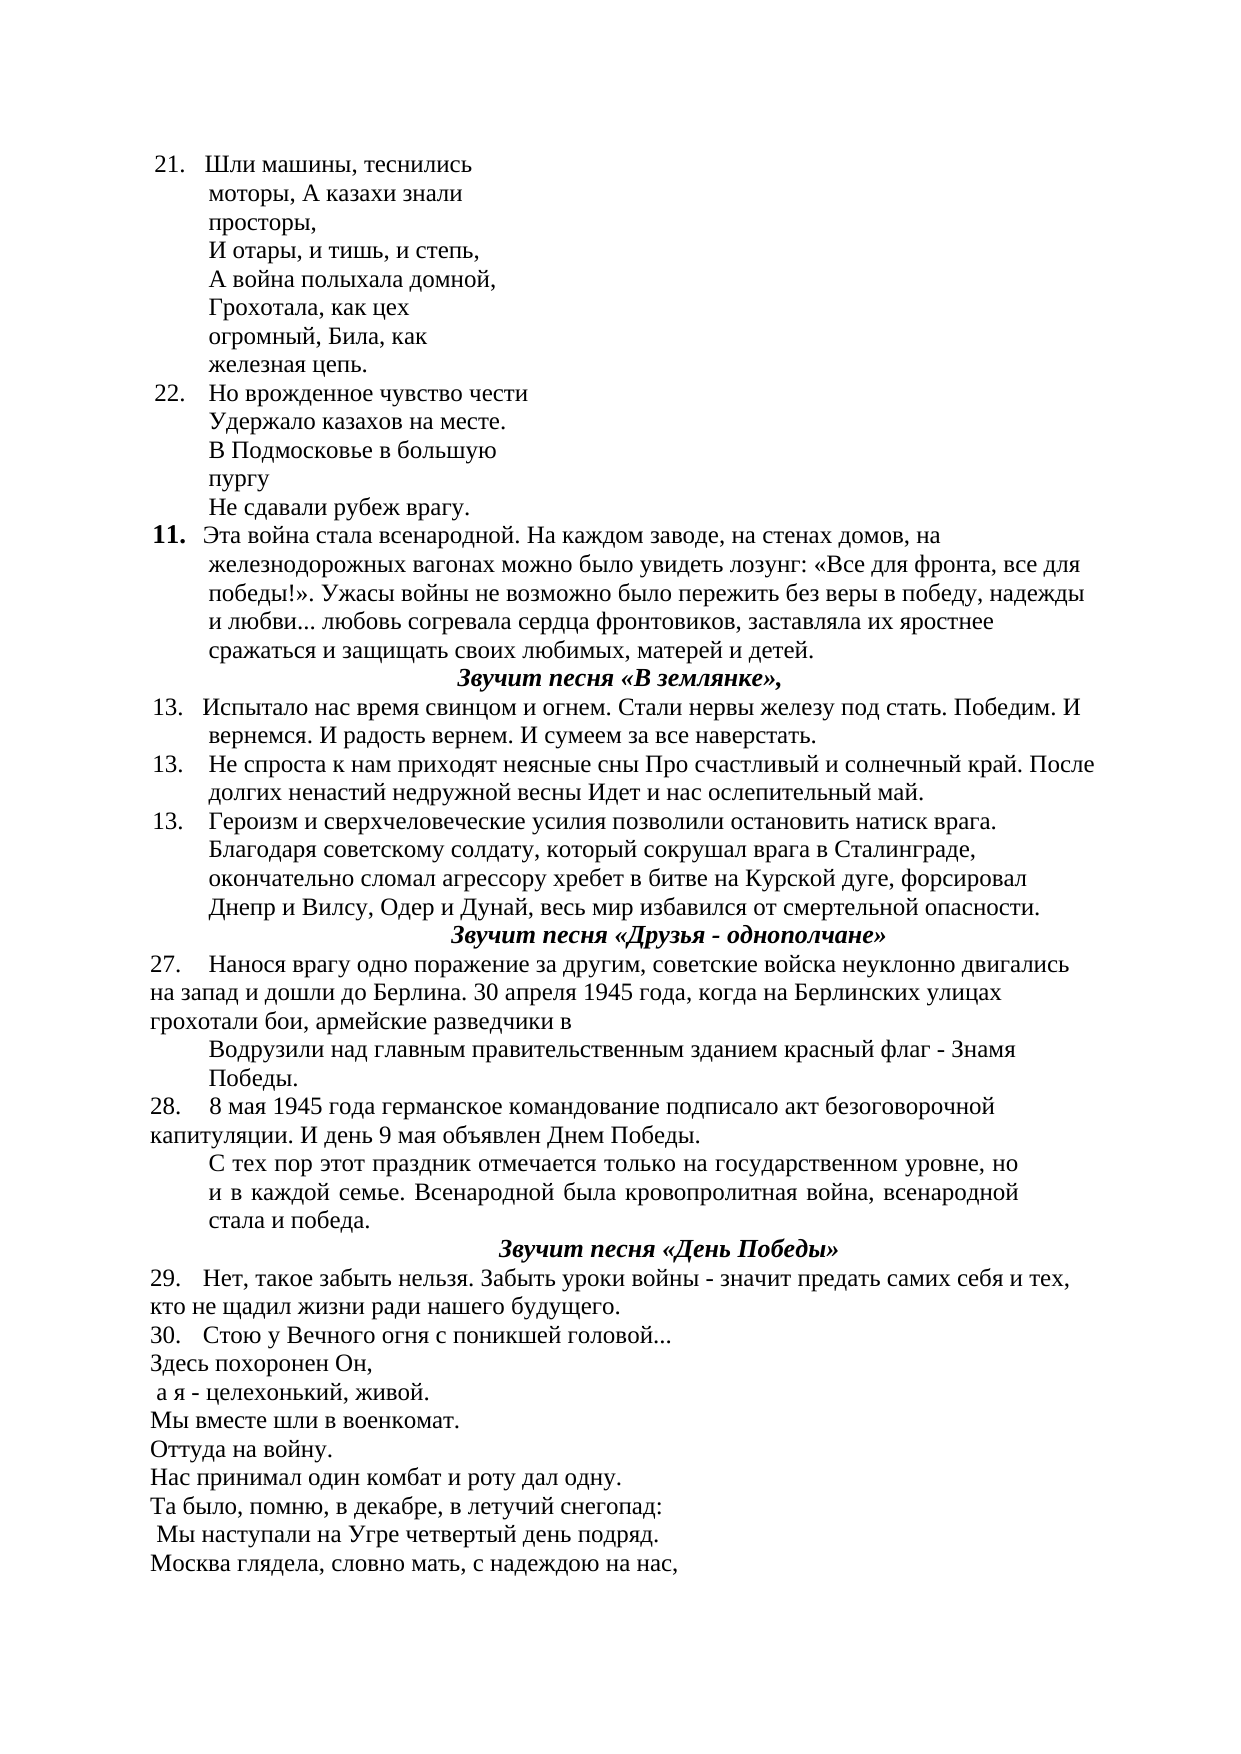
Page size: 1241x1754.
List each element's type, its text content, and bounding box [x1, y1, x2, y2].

list Не спроста к нам приходят неясные сны Про счастливый и солнечный край. После долгих ненастий недружной весны Идет и нас ослепительный май. [152, 749, 1096, 806]
text Водрузили над главным правительственным зданием красный флаг - Знамя Победы. [208, 1035, 1090, 1092]
text Здесь похоронен Он, [150, 1349, 1096, 1377]
text Москва глядела, словно мать, с надеждою на нас, [150, 1548, 1096, 1577]
list Но врожденное чувство чести Удержало казахов на месте. [154, 378, 551, 435]
list Шли машины, теснились моторы, А казахи знали просторы, [154, 150, 551, 236]
list Нет, такое забыть нельзя. Забыть уроки войны - значит предать самих себя и тех, кто не щадил жизни ради нашего будущего. [150, 1263, 1096, 1320]
text С тех пор этот праздник отмечается только на государственном уровне, но и в каждой семье. Всенародной была кровопролитная война, всенародной стала и победа. [208, 1149, 1019, 1234]
text Звучит песня «Друзья - однополчане» [248, 921, 1090, 949]
list 8 мая 1945 года германское командование подписало акт безоговорочной капитуляции. И день 9 мая объявлен Днем Победы. [150, 1092, 1096, 1149]
text В Подмосковье в большую пургу [208, 435, 501, 492]
text Звучит песня «День Победы» [248, 1234, 1090, 1263]
list Нанося врагу одно поражение за другим, советские войска неуклонно двигались на запад и дошли до Берлина. 30 апреля 1945 года, когда на Берлинских улицах грохотали бои, армейские разведчики в [150, 949, 1096, 1035]
text Оттуда на войну. [150, 1434, 1096, 1463]
text Мы вместе шли в военкомат. [150, 1406, 1096, 1434]
list Испытало нас время свинцом и огнем. Стали нервы железу под стать. Победим. И вернемся. И радость вернем. И сумеем за все наверстать. [152, 692, 1096, 749]
text Звучит песня «В землянке», [150, 664, 1090, 692]
text Нас принимал один комбат и роту дал одну. [150, 1463, 1096, 1491]
text а я - целехонький, живой. [150, 1377, 1096, 1406]
list Героизм и сверхчеловеческие усилия позволили остановить натиск врага. Благодаря советскому солдату, который сокрушал врага в Сталинграде, окончательно сломал агрессору хребет в битве на Курской дуге, форсировал Днепр и Вилсу, Одер и Дунай, весь мир избавился от смертельной опасности. [152, 806, 1096, 921]
text Та было, помню, в декабре, в летучий снегопад: [150, 1491, 1096, 1520]
list Стою у Вечного огня с поникшей головой... [150, 1320, 1096, 1349]
text Не сдавали рубеж врагу. [208, 492, 501, 521]
list Эта война стала всенародной. На каждом заводе, на стенах домов, на железнодорожных вагонах можно было увидеть лозунг: «Все для фронта, все для победы!». Ужасы войны не возможно было пережить без веры в победу, надежды и любви... любовь согревала сердца фронтовиков, заставляла их яростнее сражаться и защищать своих любимых, матерей и детей. [152, 521, 1096, 664]
text Мы наступали на Угре четвертый день подряд. [150, 1520, 1096, 1548]
text И отары, и тишь, и степь, А война полыхала домной, Грохотала, как цех огромный, Била, как железная цепь. [208, 236, 501, 378]
